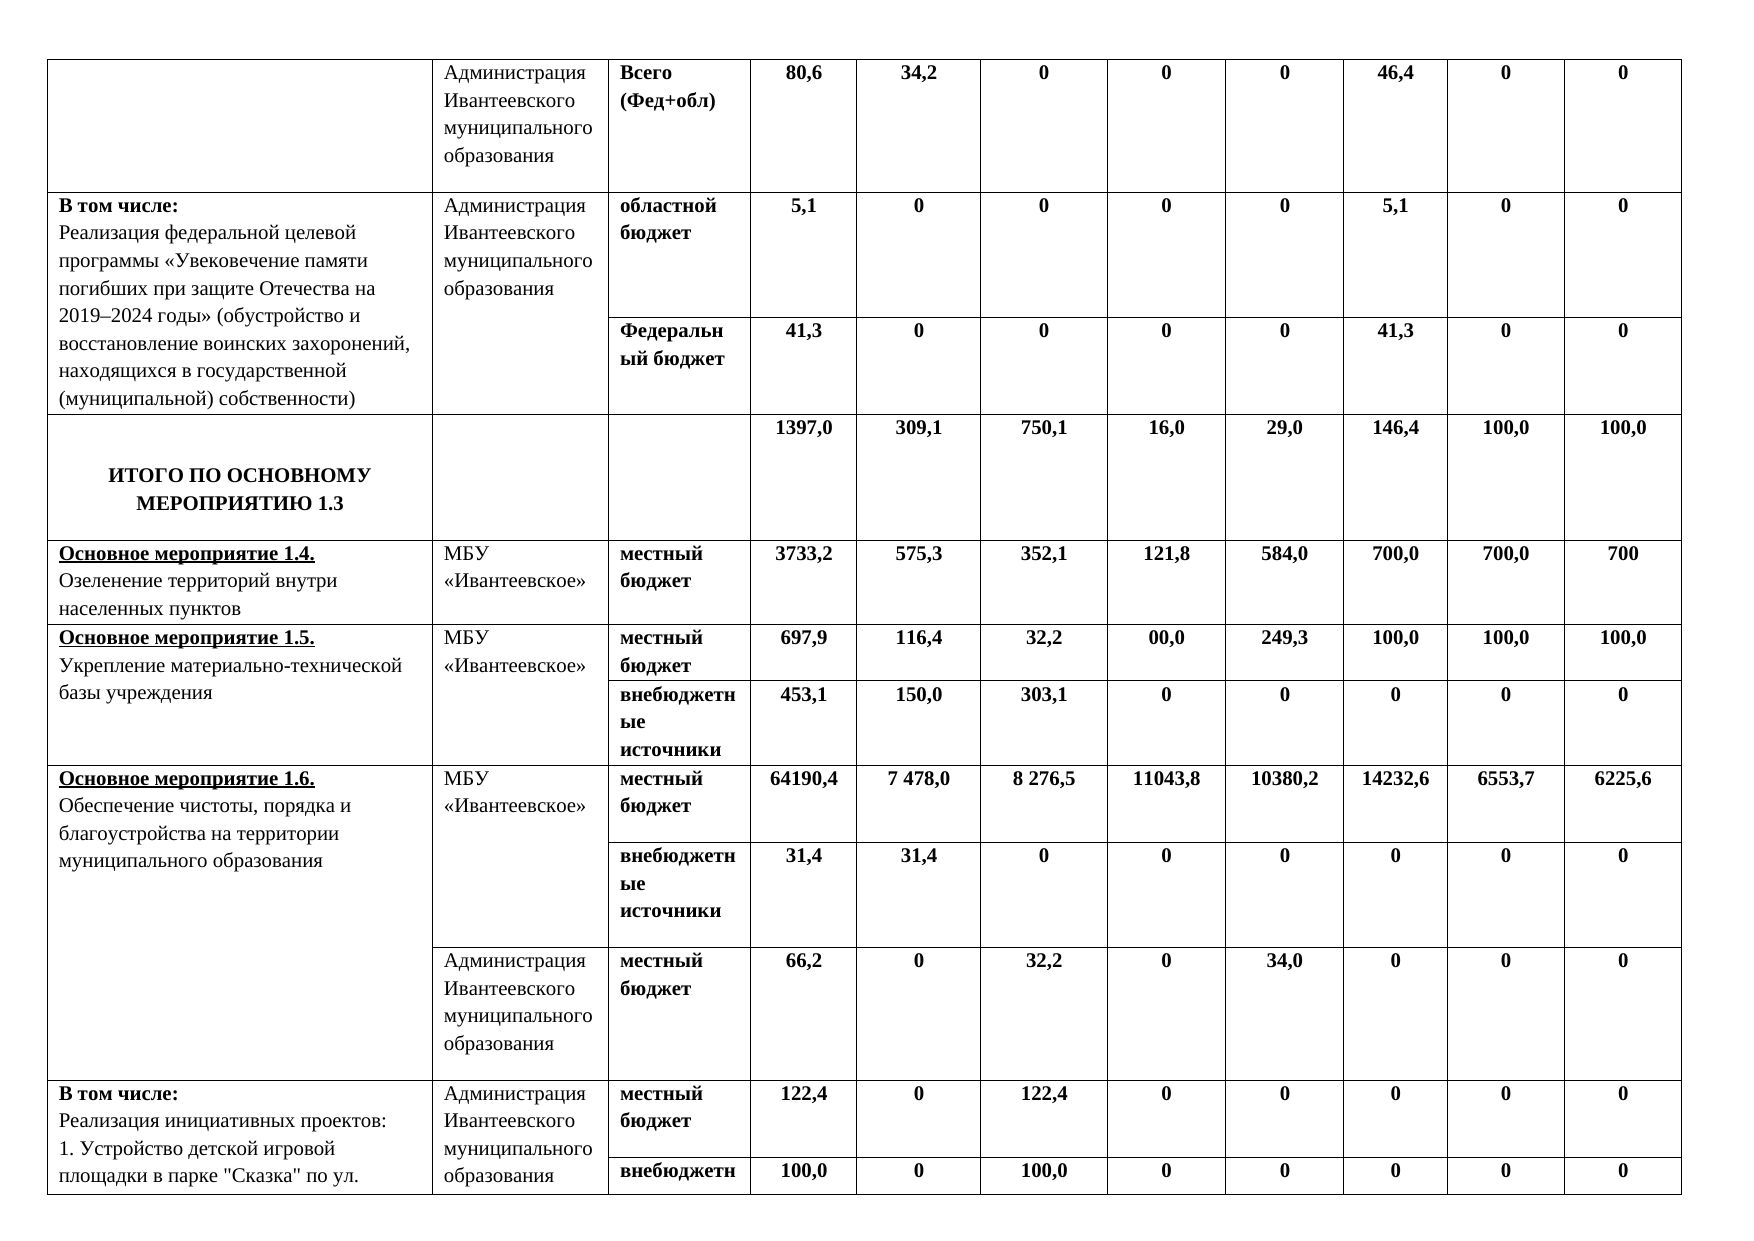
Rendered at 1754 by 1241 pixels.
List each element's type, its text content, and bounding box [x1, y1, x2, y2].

table_cell 249,3 [1226, 625, 1343, 680]
table_cell 0 [1344, 1081, 1447, 1157]
table_cell 0 [1226, 193, 1343, 317]
table_cell Всего (Фед+обл) [609, 60, 750, 192]
table_cell Администрация Ивантеевского муниципального образования [433, 60, 608, 192]
table_cell 0 [1565, 681, 1681, 764]
table_cell местный бюджет [609, 948, 750, 1079]
table_cell 32,2 [981, 948, 1107, 1079]
table_cell 0 [1344, 843, 1447, 947]
table_cell 0 [981, 193, 1107, 317]
table_cell 34,2 [857, 60, 980, 192]
table_cell Федеральный бюджет [609, 318, 750, 414]
table_cell 0 [1108, 60, 1225, 192]
table_cell 352,1 [981, 541, 1107, 624]
table_cell 750,1 [981, 415, 1107, 540]
table_cell 34,0 [1226, 948, 1343, 1079]
table_cell 0 [857, 318, 980, 414]
table_cell 1397,0 [751, 415, 856, 540]
table_cell [433, 415, 608, 540]
table_cell 0 [1448, 843, 1564, 947]
table_cell 0 [1448, 1158, 1564, 1194]
table_cell 11043,8 [1108, 766, 1225, 842]
table_cell 31,4 [751, 843, 856, 947]
table_cell 0 [1226, 1081, 1343, 1157]
table_cell Администрация Ивантеевского муниципального образования [433, 193, 608, 414]
table_cell местный бюджет [609, 541, 750, 624]
table_cell 46,4 [1344, 60, 1447, 192]
table_cell 150,0 [857, 681, 980, 764]
table_cell 29,0 [1226, 415, 1343, 540]
table_cell Основное мероприятие 1.4. Озеленение территорий внутри населенных пунктов [48, 541, 432, 624]
table_cell 0 [857, 1158, 980, 1194]
table_cell МБУ «Ивантеевское» [433, 625, 608, 764]
table_cell 453,1 [751, 681, 856, 764]
table_cell 0 [1565, 60, 1681, 192]
table_cell 5,1 [751, 193, 856, 317]
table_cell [433, 1081, 608, 1194]
table_cell ИТОГО ПО ОСНОВНОМУ МЕРОПРИЯТИЮ 1.3 [48, 415, 432, 540]
table_cell 0 [1226, 318, 1343, 414]
table_cell 0 [1226, 60, 1343, 192]
table_cell местный бюджет [609, 1081, 750, 1157]
table_cell 100,0 [1565, 415, 1681, 540]
table_cell 0 [1448, 948, 1564, 1079]
table_cell местный бюджет [609, 766, 750, 842]
table_cell 0 [1448, 193, 1564, 317]
table_cell 700,0 [1344, 541, 1447, 624]
table_cell 0 [1565, 843, 1681, 947]
table_cell 700,0 [1448, 541, 1564, 624]
table_cell 0 [857, 1081, 980, 1157]
table_cell 0 [1108, 948, 1225, 1079]
table_cell областной бюджет [609, 193, 750, 317]
table_cell внебюджетные источники [609, 843, 750, 947]
table_cell 100,0 [1448, 625, 1564, 680]
table_cell местный бюджет [609, 625, 750, 680]
table_cell 0 [1344, 948, 1447, 1079]
table_cell 10380,2 [1226, 766, 1343, 842]
table_cell 700 [1565, 541, 1681, 624]
table_cell 32,2 [981, 625, 1107, 680]
table_cell 100,0 [751, 1158, 856, 1194]
table_cell 121,8 [1108, 541, 1225, 624]
table_cell 0 [1565, 193, 1681, 317]
table_cell 41,3 [751, 318, 856, 414]
table_cell 0 [1448, 1081, 1564, 1157]
table_cell 0 [1226, 843, 1343, 947]
table_cell 0 [1108, 193, 1225, 317]
table_cell 31,4 [857, 843, 980, 947]
table_cell 16,0 [1108, 415, 1225, 540]
table_cell 0 [857, 948, 980, 1079]
table_cell 00,0 [1108, 625, 1225, 680]
table_cell внебюджетные источники [609, 681, 750, 764]
table_cell 14232,6 [1344, 766, 1447, 842]
table_cell 146,4 [1344, 415, 1447, 540]
table_cell Администрация Ивантеевского муниципального образования [433, 948, 608, 1079]
table_cell 100,0 [1344, 625, 1447, 680]
table_cell 0 [1565, 948, 1681, 1079]
table_cell 0 [1565, 318, 1681, 414]
table_cell МБУ «Ивантеевское» [433, 541, 608, 624]
table_cell 116,4 [857, 625, 980, 680]
table_cell 6553,7 [1448, 766, 1564, 842]
table_cell 0 [1108, 1158, 1225, 1194]
table_cell 0 [1108, 681, 1225, 764]
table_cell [609, 1158, 750, 1194]
table_cell 3733,2 [751, 541, 856, 624]
table_cell 80,6 [751, 60, 856, 192]
table_cell 0 [1565, 1081, 1681, 1157]
table_cell 0 [857, 193, 980, 317]
table_cell 0 [1108, 318, 1225, 414]
table_cell 64190,4 [751, 766, 856, 842]
table_cell 309,1 [857, 415, 980, 540]
table_cell 0 [1344, 1158, 1447, 1194]
table_cell 41,3 [1344, 318, 1447, 414]
table_cell 0 [1108, 843, 1225, 947]
table_cell [609, 415, 750, 540]
table_cell 0 [1108, 1081, 1225, 1157]
table_cell 303,1 [981, 681, 1107, 764]
table_cell МБУ «Ивантеевское» [433, 766, 608, 947]
table_cell 0 [981, 60, 1107, 192]
table_cell 584,0 [1226, 541, 1343, 624]
table_cell 100,0 [981, 1158, 1107, 1194]
table_cell В том числе: Реализация федеральной целевой программы «Увековечение памяти погибших при защите Отечества на 2019–2024 годы» (обустройство и восстановление воинских захоронений, находящихся в государственной (муниципальной) собственности) [48, 193, 432, 414]
table_cell 0 [1448, 60, 1564, 192]
table_cell 0 [1344, 681, 1447, 764]
table_cell 0 [1226, 681, 1343, 764]
table_cell 6225,6 [1565, 766, 1681, 842]
table_cell 122,4 [751, 1081, 856, 1157]
table_cell 100,0 [1448, 415, 1564, 540]
table_cell 0 [1226, 1158, 1343, 1194]
table_cell 0 [1448, 681, 1564, 764]
table_cell 8 276,5 [981, 766, 1107, 842]
table_cell 100,0 [1565, 625, 1681, 680]
table_cell 0 [981, 318, 1107, 414]
table_cell 0 [981, 843, 1107, 947]
table_cell Основное мероприятие 1.6. Обеспечение чистоты, порядка и благоустройства на территории муниципального образования [48, 766, 432, 1079]
table_cell В том числе: Реализация инициативных проектов: 1. Устройство детской игровой площадки в парке "Сказка" по ул. Советская с. Ивантеевка Ивантеевского муниципального образования Ивантеевского муниципального района Саратовской области. [48, 1081, 432, 1194]
table_cell 5,1 [1344, 193, 1447, 317]
table_cell 697,9 [751, 625, 856, 680]
table_cell 0 [1448, 318, 1564, 414]
table_cell 66,2 [751, 948, 856, 1079]
table_cell 575,3 [857, 541, 980, 624]
table_cell 122,4 [981, 1081, 1107, 1157]
table_cell Основное мероприятие 1.5. Укрепление материально-технической базы учреждения [48, 625, 432, 764]
table_cell 7 478,0 [857, 766, 980, 842]
table_cell 0 [1565, 1158, 1681, 1194]
